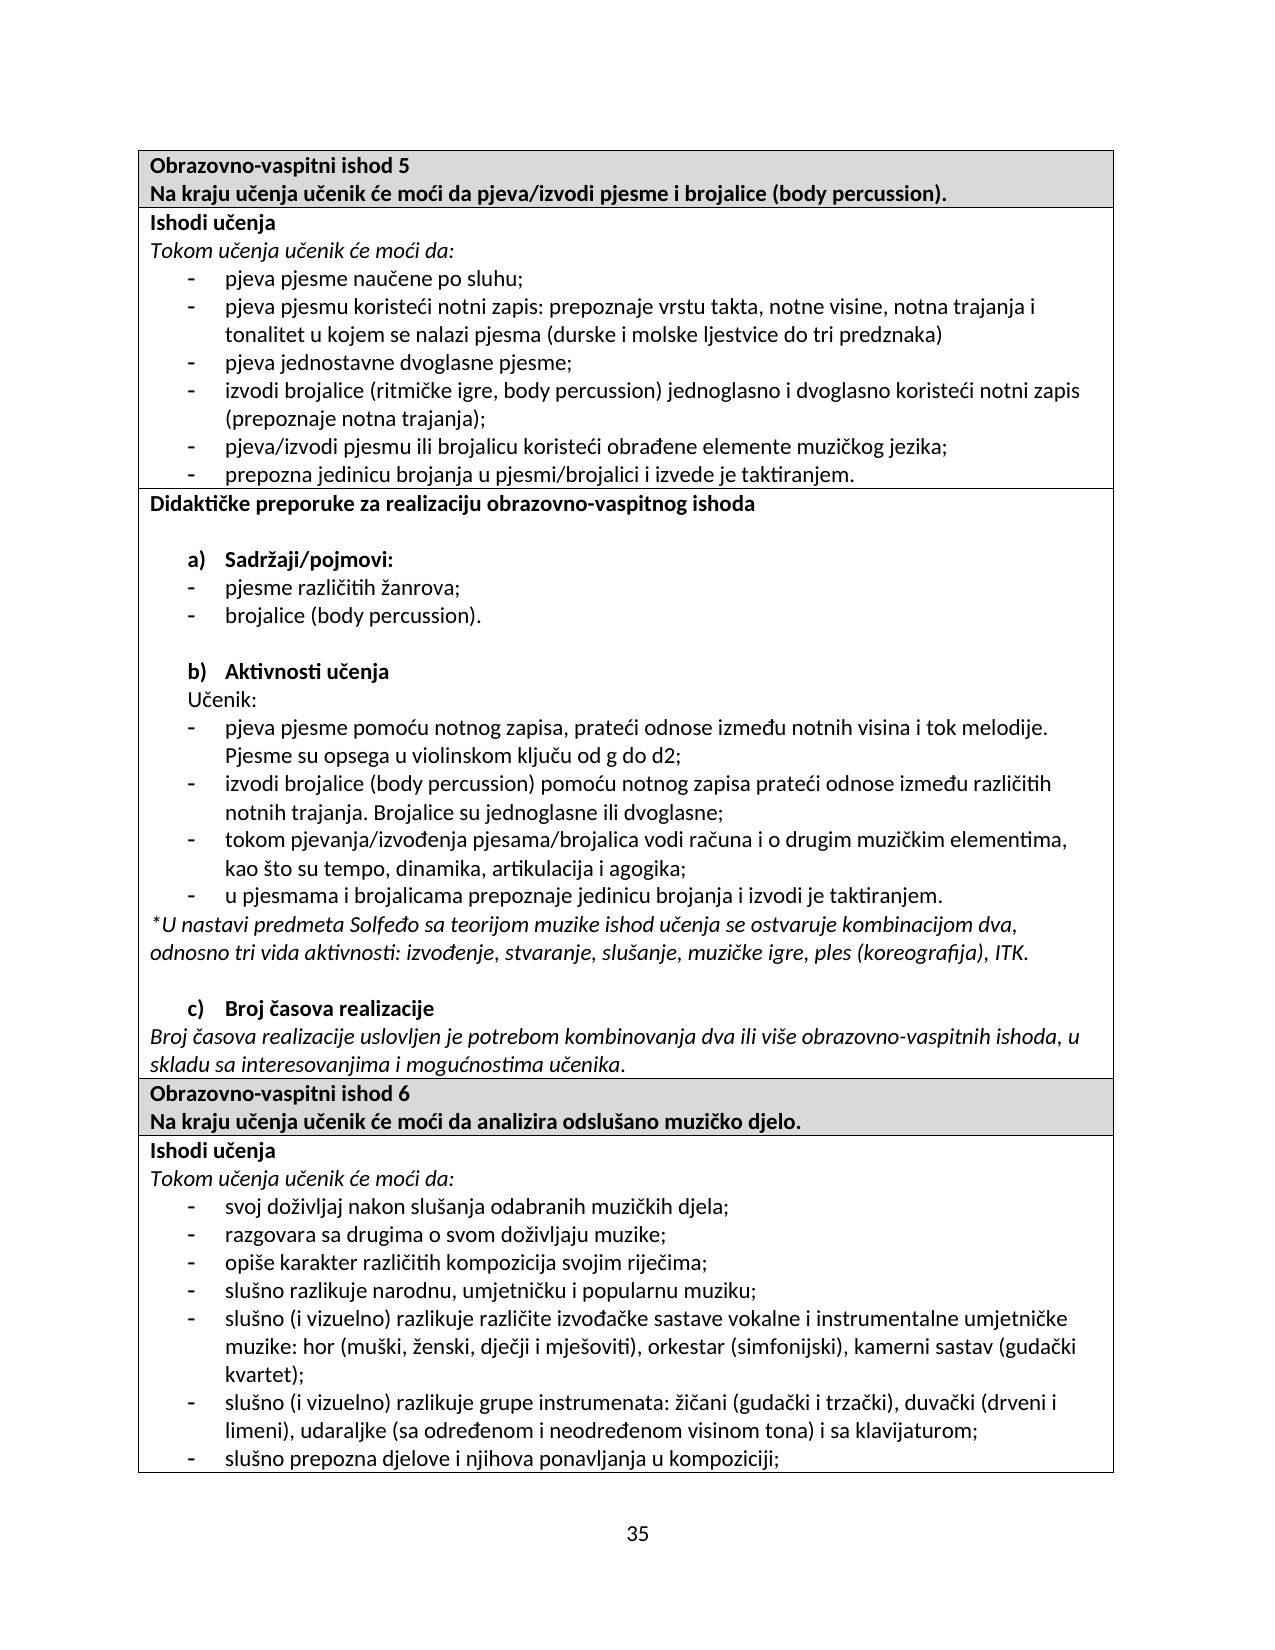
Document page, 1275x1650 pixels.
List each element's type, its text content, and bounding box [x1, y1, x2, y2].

table_cell Ishodi učenja Tokom učenja učenik će moći da: pjeva pjesme naučene po sluhu; pjeva pjesmu koristeći notni zapis: prepoznaje vrstu takta, notne visine, notna trajanja i tonalitet u kojem se nalazi pjesma (durske i molske ljestvice do tri predznaka) pjeva jednostavne dvoglasne pjesme; izvodi brojalice (ritmičke igre, body percussion) jednoglasno i dvoglasno koristeći notni zapis (prepoznaje notna trajanja); pjeva/izvodi pjesmu ili brojalicu koristeći obrađene elemente muzičkog jezika; prepozna jedinicu brojanja u pjesmi/brojalici i izvede je taktiranjem. [139, 293, 1113, 573]
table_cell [139, 1221, 1113, 1473]
table_cell Obrazovno-vaspitni ishod 6 Na kraju učenja učenik će moći da analizira odslušano muzičko djelo. [139, 1164, 1113, 1220]
table_cell Didaktičke preporuke za realizaciju obrazovno-vaspitnog ishoda Sadržaji/pojmovi: pjesme različitih žanrova; brojalice (body percussion). Aktivnosti učenja Učenik: pjeva pjesme pomoću notnog zapisa, prateći odnose između notnih visina i tok melodije. Pjesme su opsega u violinskom ključu od g do d2; izvodi brojalice (body percussion) pomoću notnog zapisa prateći odnose između različitih notnih trajanja. Brojalice su jednoglasne ili dvoglasne; tokom pjevanja/izvođenja pjesama/brojalica vodi računa i o drugim muzičkim elementima, kao što su tempo, dinamika, artikulacija i agogika; u pjesmama i brojalicama prepoznaje jedinicu brojanja i izvodi je taktiranjem. *U nastavi predmeta Solfeđo sa teorijom muzike ishod učenja se ostvaruje kombinacijom dva, odnosno tri vida aktivnosti: izvođenje, stvaranje, slušanje, muzičke igre, ples (koreografija), ITK. Broj časova realizacije Broj časova realizacije uslovljen je potrebom kombinovanja dva ili više obrazovno-vaspitnih ishoda, u skladu sa interesovanjima i mogućnostima učenika. [139, 575, 1113, 1163]
table_cell Obrazovno-vaspitni ishod 5 Na kraju učenja učenik će moći da pjeva/izvodi pjesme i brojalice (body percussion). [139, 236, 1113, 292]
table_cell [139, 151, 1113, 235]
